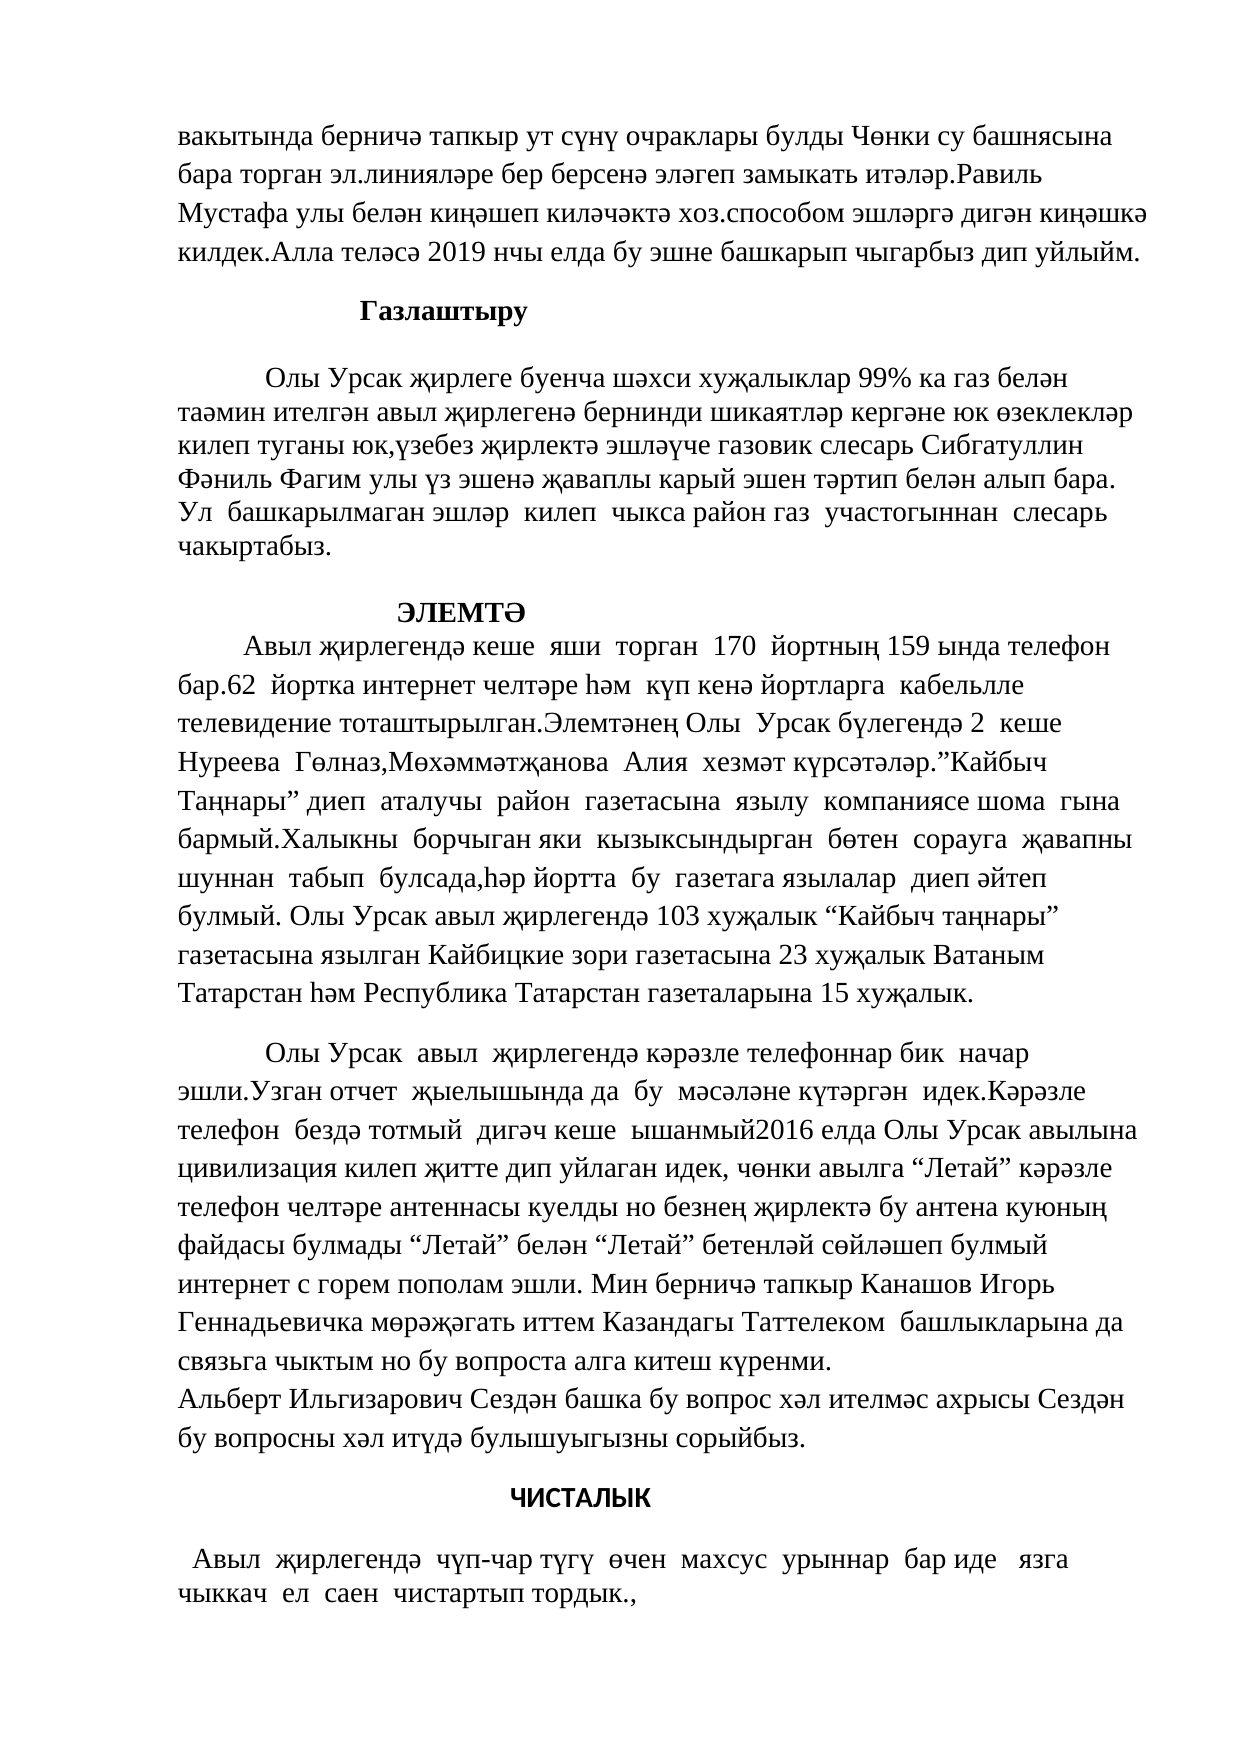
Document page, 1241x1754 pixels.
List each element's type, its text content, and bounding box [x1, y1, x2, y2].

text Олы Урсак авыл җирлегендә кәрәзле телефоннар бик начар эшли.Узган отчет җыелышында да бу мәсәләне күтәргән идек.Кәрәзле телефон бездә тотмый дигәч кеше ышанмый2016 елда Олы Урсак авылына цивилизация килеп җитте дип уйлаган идек, чөнки авылга “Летай” кәрәзле телефон челтәре антеннасы куелды но безнең җирлектә бу антена куюның файдасы булмады “Летай” белән “Летай” бетенләй сөйләшеп булмый интернет с горем пополам эшли. Мин берничә тапкыр Канашов Игорь Геннадьевичка мөрәҗәгать иттем Казандагы Таттелеком башлыкларына да связьга чыктым но бу вопроста алга китеш күренми. Альберт Ильгизарович Сездән башка бу вопрос хәл ителмәс ахрысы Сездән бу вопросны хәл итүдә булышуыгызны сорыйбыз. [177, 1035, 1152, 1454]
text Авыл җирлегендә кеше яши торган 170 йортның 159 ында телефон бар.62 йортка интернет челтәре һәм күп кенә йортларга кабельлле телевидение тоташтырылган.Элемтәнең Олы Урсак бүлегендә 2 кеше Нуреева Гөлназ,Мөхәммәтҗанова Алия хезмәт күрсәтәләр.”Кайбыч Таңнары” диеп аталучы район газетасына язылу компаниясе шома гына бармый.Халыкны борчыган яки кызыксындырган бөтен сорауга җавапны шуннан табып булсада,һәр йортта бу газетага язылалар диеп әйтеп булмый. Олы Урсак авыл җирлегендә 103 хуҗалык “Кайбыч таңнары” газетасына язылган Кайбицкие зори газетасына 23 хуҗалык Ватаным Татарстан һәм Республика Татарстан газеталарына 15 хуҗалык. [177, 628, 1152, 1009]
text ЭЛЕМТӘ [177, 595, 1152, 628]
text Авыл җирлегендә чүп-чар түгү өчен махсус урыннар бар иде язга чыккач ел саен чистартып тордык., [177, 1541, 1152, 1608]
text Олы Урсак җирлеге буенча шәхси хуҗалыклар 99% ка газ белән таәмин ителгән авыл җирлегенә бернинди шикаятләр кергәне юк өзеклекләр килеп туганы юк,үзебез җирлектә эшләүче газовик слесарь Сибгатуллин Фәниль Фагим улы үз эшенә җаваплы карый эшен тәртип белән алып бара. [177, 360, 1152, 494]
text Ул башкарылмаган эшләр килеп чыкса район газ участогыннан слесарь чакыртабыз. [177, 494, 1152, 561]
text ЧИСТАЛЫК [177, 1479, 1152, 1515]
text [177, 118, 1152, 267]
text Газлаштыру [177, 293, 1152, 327]
